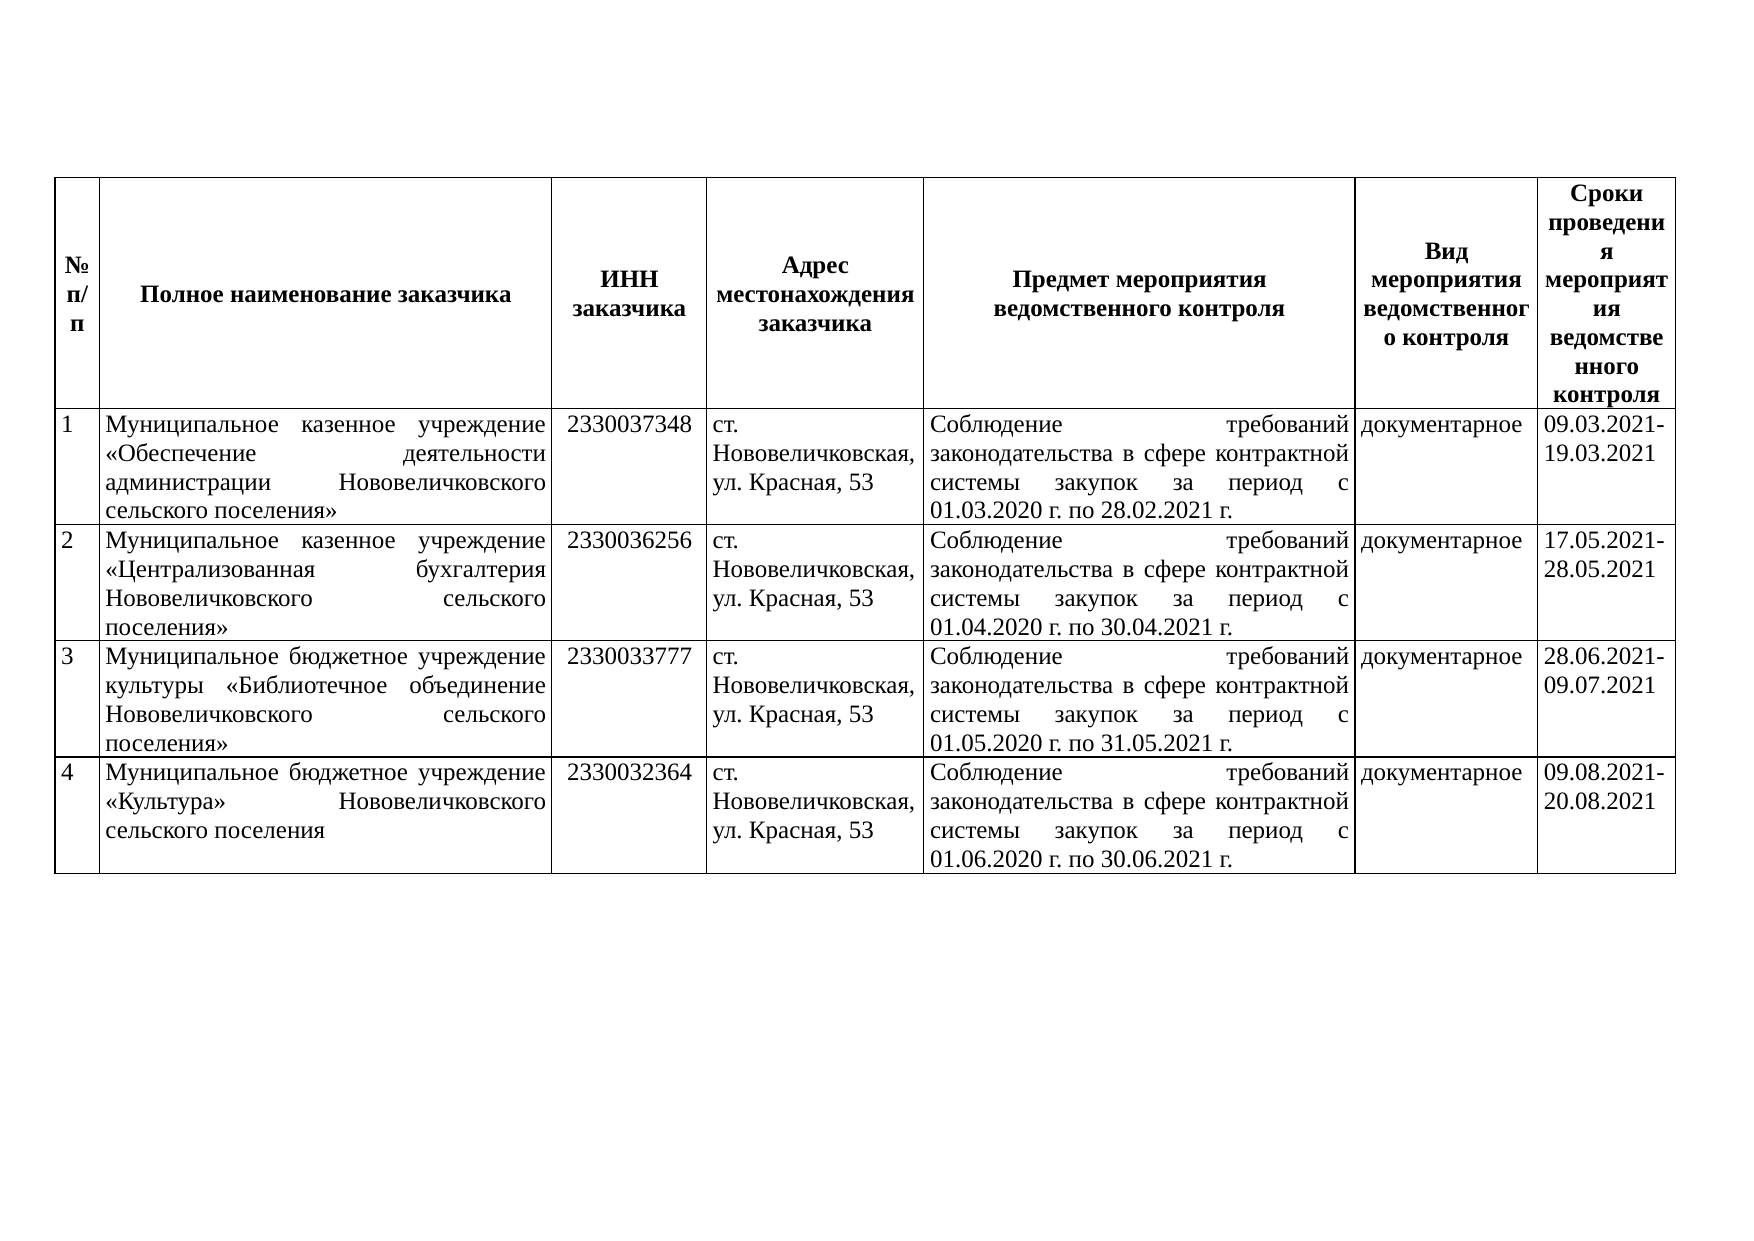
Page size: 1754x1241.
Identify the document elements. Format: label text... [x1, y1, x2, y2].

table_cell 09.08.2021-20.08.2021 [1538, 758, 1675, 872]
table_cell ст. Нововеличковская, ул. Красная, 53 [707, 409, 923, 524]
table_cell Соблюдение требований законодательства в сфере контрактной системы закупок за период с 01.04.2020 г. по 30.04.2021 г. [924, 525, 1354, 640]
table_cell ст. Нововеличковская, ул. Красная, 53 [707, 525, 923, 640]
table_cell 2330033777 [552, 641, 706, 756]
table_cell документарное [1356, 758, 1537, 872]
table_cell 09.03.2021-19.03.2021 [1538, 409, 1675, 524]
table_cell ст. Нововеличковская, ул. Красная, 53 [707, 641, 923, 756]
table_cell документарное [1356, 525, 1537, 640]
table_cell 2 [56, 525, 99, 640]
table_cell Соблюдение требований законодательства в сфере контрактной системы закупок за период с 01.06.2020 г. по 30.06.2021 г. [924, 758, 1354, 872]
table_header Полное наименование заказчика [100, 178, 551, 408]
table_cell Муниципальное бюджетное учреждение «Культура» Нововеличковского сельского поселения [100, 758, 551, 872]
table_cell 2330037348 [552, 409, 706, 524]
table_cell 4 [56, 758, 99, 872]
table_cell документарное [1356, 641, 1537, 756]
table_cell Соблюдение требований законодательства в сфере контрактной системы закупок за период с 01.03.2020 г. по 28.02.2021 г. [924, 409, 1354, 524]
table_header Вид мероприятия ведомственного контроля [1356, 178, 1537, 408]
table_header ИНН заказчика [552, 178, 706, 408]
table_cell 2330032364 [552, 758, 706, 872]
table_cell документарное [1356, 409, 1537, 524]
table_cell 17.05.2021- 28.05.2021 [1538, 525, 1675, 640]
table_cell Муниципальное казенное учреждение «Централизованная бухгалтерия Нововеличковского сельского поселения» [100, 525, 551, 640]
table_cell ст. Нововеличковская, ул. Красная, 53 [707, 758, 923, 872]
table_header Сроки проведения мероприятия ведомственного контроля [1538, 178, 1675, 408]
table_header Предмет мероприятия ведомственного контроля [924, 178, 1354, 408]
table_header № п/п [56, 178, 99, 408]
table_header Адрес местонахождения заказчика [707, 178, 923, 408]
table_cell 3 [56, 641, 99, 756]
table_cell Муниципальное казенное учреждение «Обеспечение деятельности администрации Нововеличковского сельского поселения» [100, 409, 551, 524]
table_cell 2330036256 [552, 525, 706, 640]
table_cell 1 [56, 409, 99, 524]
table_cell Соблюдение требований законодательства в сфере контрактной системы закупок за период с 01.05.2020 г. по 31.05.2021 г. [924, 641, 1354, 756]
table_cell Муниципальное бюджетное учреждение культуры «Библиотечное объединение Нововеличковского сельского поселения» [100, 641, 551, 756]
table_cell 28.06.2021- 09.07.2021 [1538, 641, 1675, 756]
